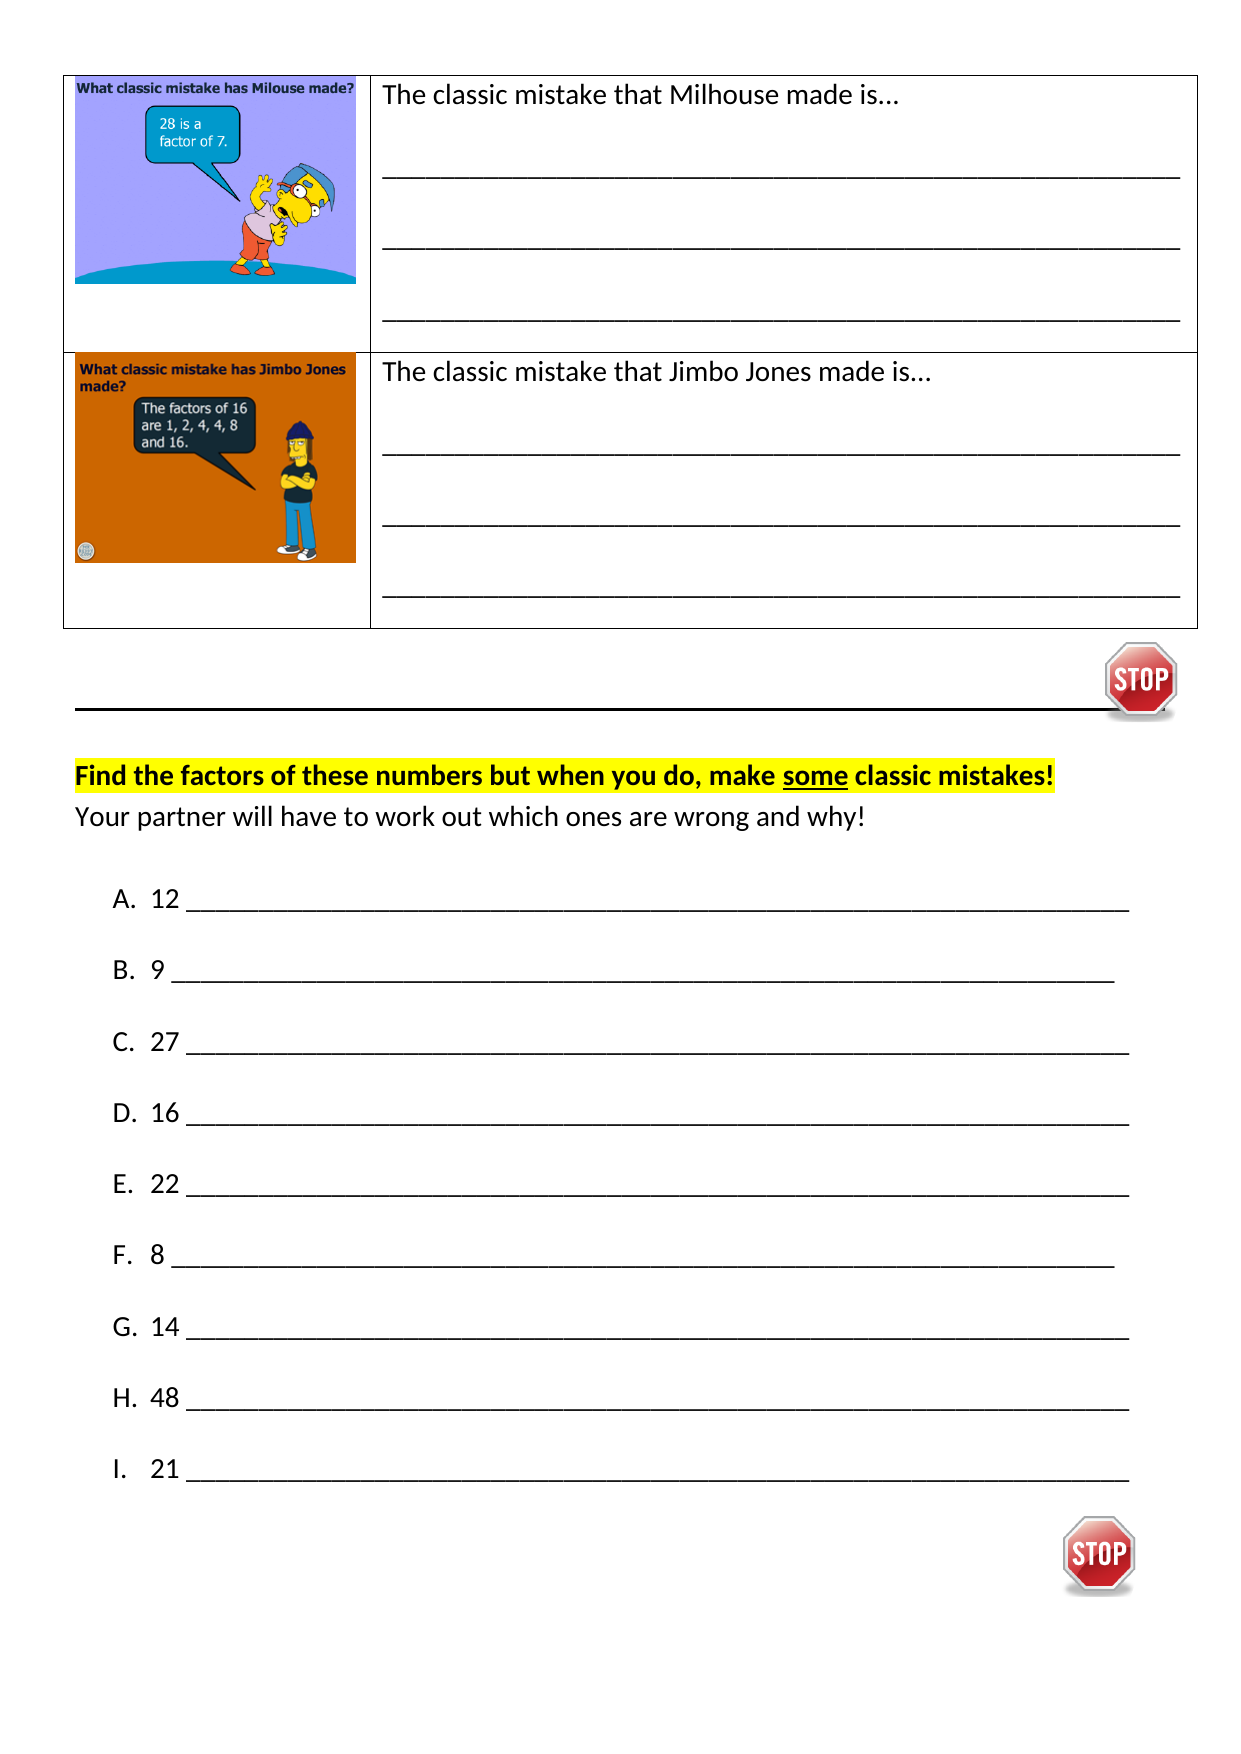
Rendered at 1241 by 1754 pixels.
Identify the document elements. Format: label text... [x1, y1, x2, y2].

list 12 _________________________________________________________________ [112, 880, 1165, 916]
list 22 _________________________________________________________________ [112, 1165, 1165, 1201]
list 9 _________________________________________________________________ [112, 951, 1165, 987]
picture [75, 352, 356, 563]
table_cell [64, 353, 370, 628]
list 16 _________________________________________________________________ [112, 1094, 1165, 1129]
text Find the factors of these numbers but when you do, make some classic mistakes! Your partner will have to work out which ones are wrong and why! [75, 757, 1165, 834]
list 21 _________________________________________________________________ [112, 1450, 1165, 1486]
list 27 _________________________________________________________________ [112, 1023, 1165, 1058]
picture [75, 76, 356, 277]
picture [1058, 1515, 1140, 1597]
table_cell [64, 76, 370, 352]
picture [1100, 640, 1182, 722]
list 14 _________________________________________________________________ [112, 1308, 1165, 1343]
list 48 _________________________________________________________________ [112, 1379, 1165, 1414]
table_cell The classic mistake that Jimbo Jones made is... _____________________________________________________________________________________________________________________________________________________________________ [371, 353, 1197, 628]
table_cell The classic mistake that Milhouse made is... _____________________________________________________________________________________________________________________________________________________________________ [371, 76, 1197, 352]
list 8 _________________________________________________________________ [112, 1236, 1165, 1272]
